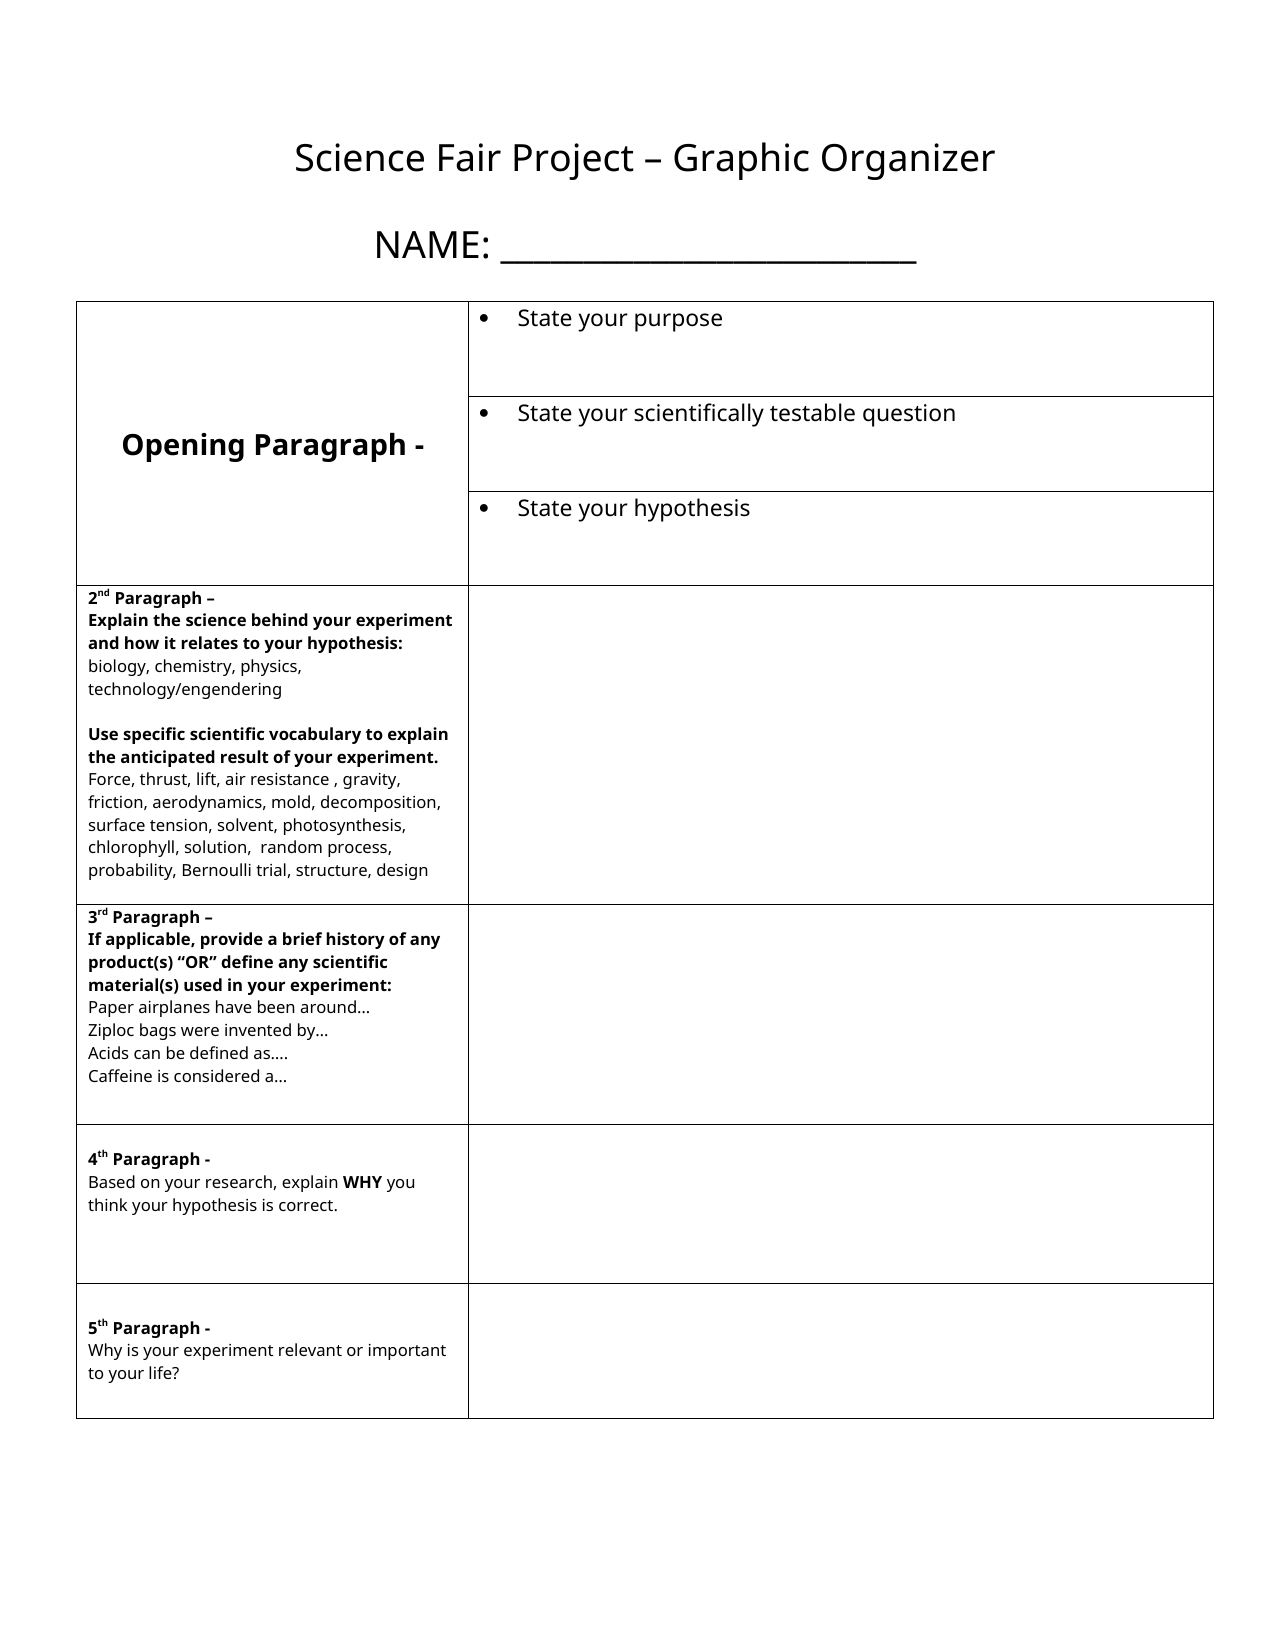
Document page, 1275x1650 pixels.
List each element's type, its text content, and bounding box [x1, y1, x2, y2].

table_header Opening Paragraph - [77, 302, 468, 585]
table_cell 4th Paragraph - Based on your research, explain WHY you think your hypothesis is correct. [77, 1125, 468, 1282]
table_cell 2nd Paragraph – Explain the science behind your experiment and how it relates to your hypothesis: biology, chemistry, physics, technology/engendering Use specific scientific vocabulary to explain the anticipated result of your experiment. Force, thrust, lift, air resistance , gravity, friction, aerodynamics, mold, decomposition, surface tension, solvent, photosynthesis, chlorophyll, solution, random process, probability, Bernoulli trial, structure, design [77, 586, 468, 904]
table_cell [469, 1284, 1213, 1417]
table_cell [469, 905, 1213, 1124]
text Science Fair Project – Graphic Organizer [75, 131, 1215, 182]
table_cell 3rd Paragraph – If applicable, provide a brief history of any product(s) “OR” define any scientific material(s) used in your experiment: Paper airplanes have been around… Ziploc bags were invented by… Acids can be defined as…. Caffeine is considered a… [77, 905, 468, 1124]
text NAME: _________________________ [75, 219, 1215, 270]
table_cell 5th Paragraph - Why is your experiment relevant or important to your life? [77, 1284, 468, 1417]
table_header State your purpose [469, 302, 1213, 396]
table_cell State your hypothesis [469, 492, 1213, 585]
table_cell State your scientifically testable question [469, 397, 1213, 491]
table_cell [469, 1125, 1213, 1282]
table_cell [469, 586, 1213, 904]
